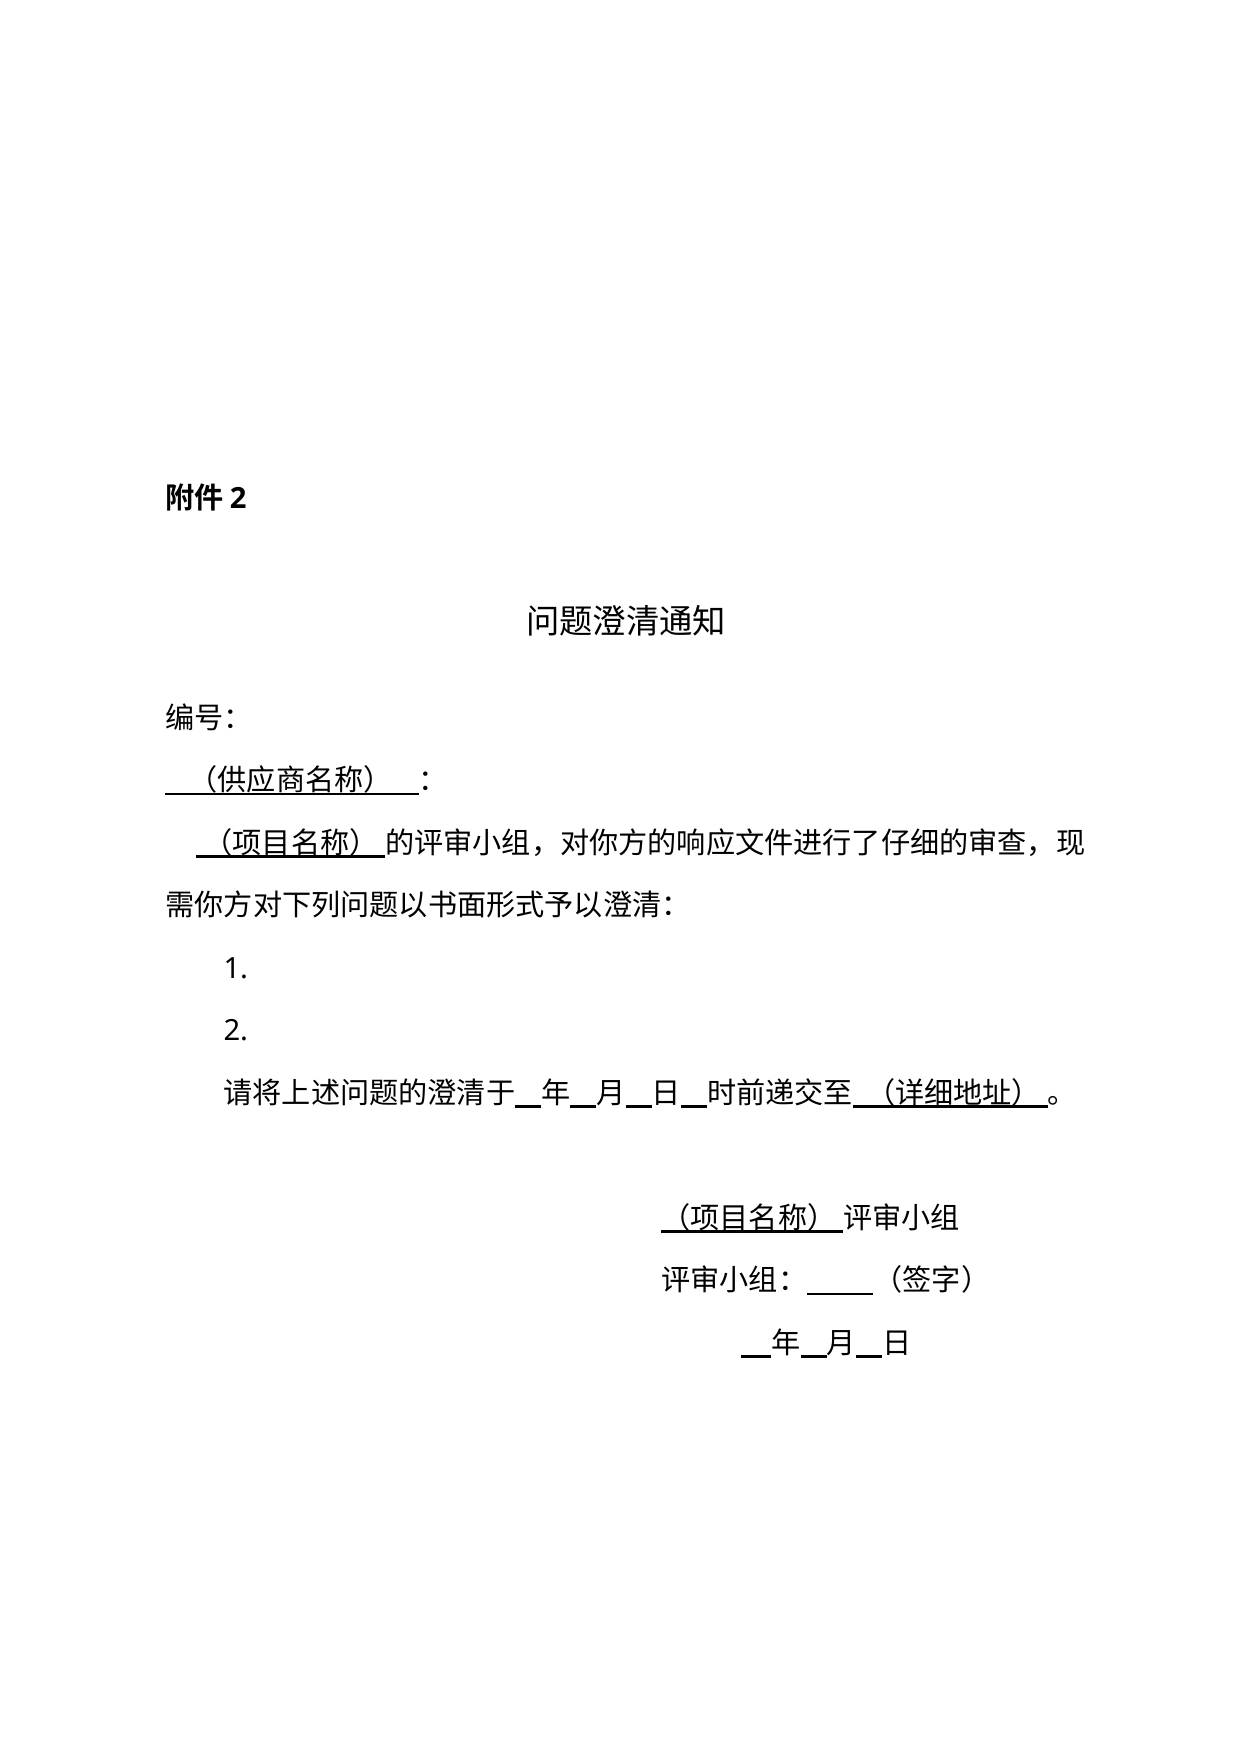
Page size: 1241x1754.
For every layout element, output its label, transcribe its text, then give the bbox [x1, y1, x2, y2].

text （项目名称） 的评审小组，对你方的响应文件进行了仔细的审查，现需你方对下列问题以书面形式予以澄清： [165, 803, 1087, 928]
text 1. [165, 928, 1087, 991]
text 评审小组： （签字） [165, 1241, 1087, 1303]
text 附件2 [165, 458, 1087, 521]
text （项目名称） 评审小组 [165, 1178, 1087, 1241]
text 2. [165, 991, 1087, 1053]
text （供应商名称） ： [165, 741, 1087, 803]
text 编号： [165, 678, 1087, 741]
text 年 月 日 [165, 1303, 1087, 1366]
text 问题澄清通知 [165, 583, 1087, 646]
text 请将上述问题的澄清于 年 月 日 时前递交至 （详细地址） 。 [165, 1053, 1087, 1116]
